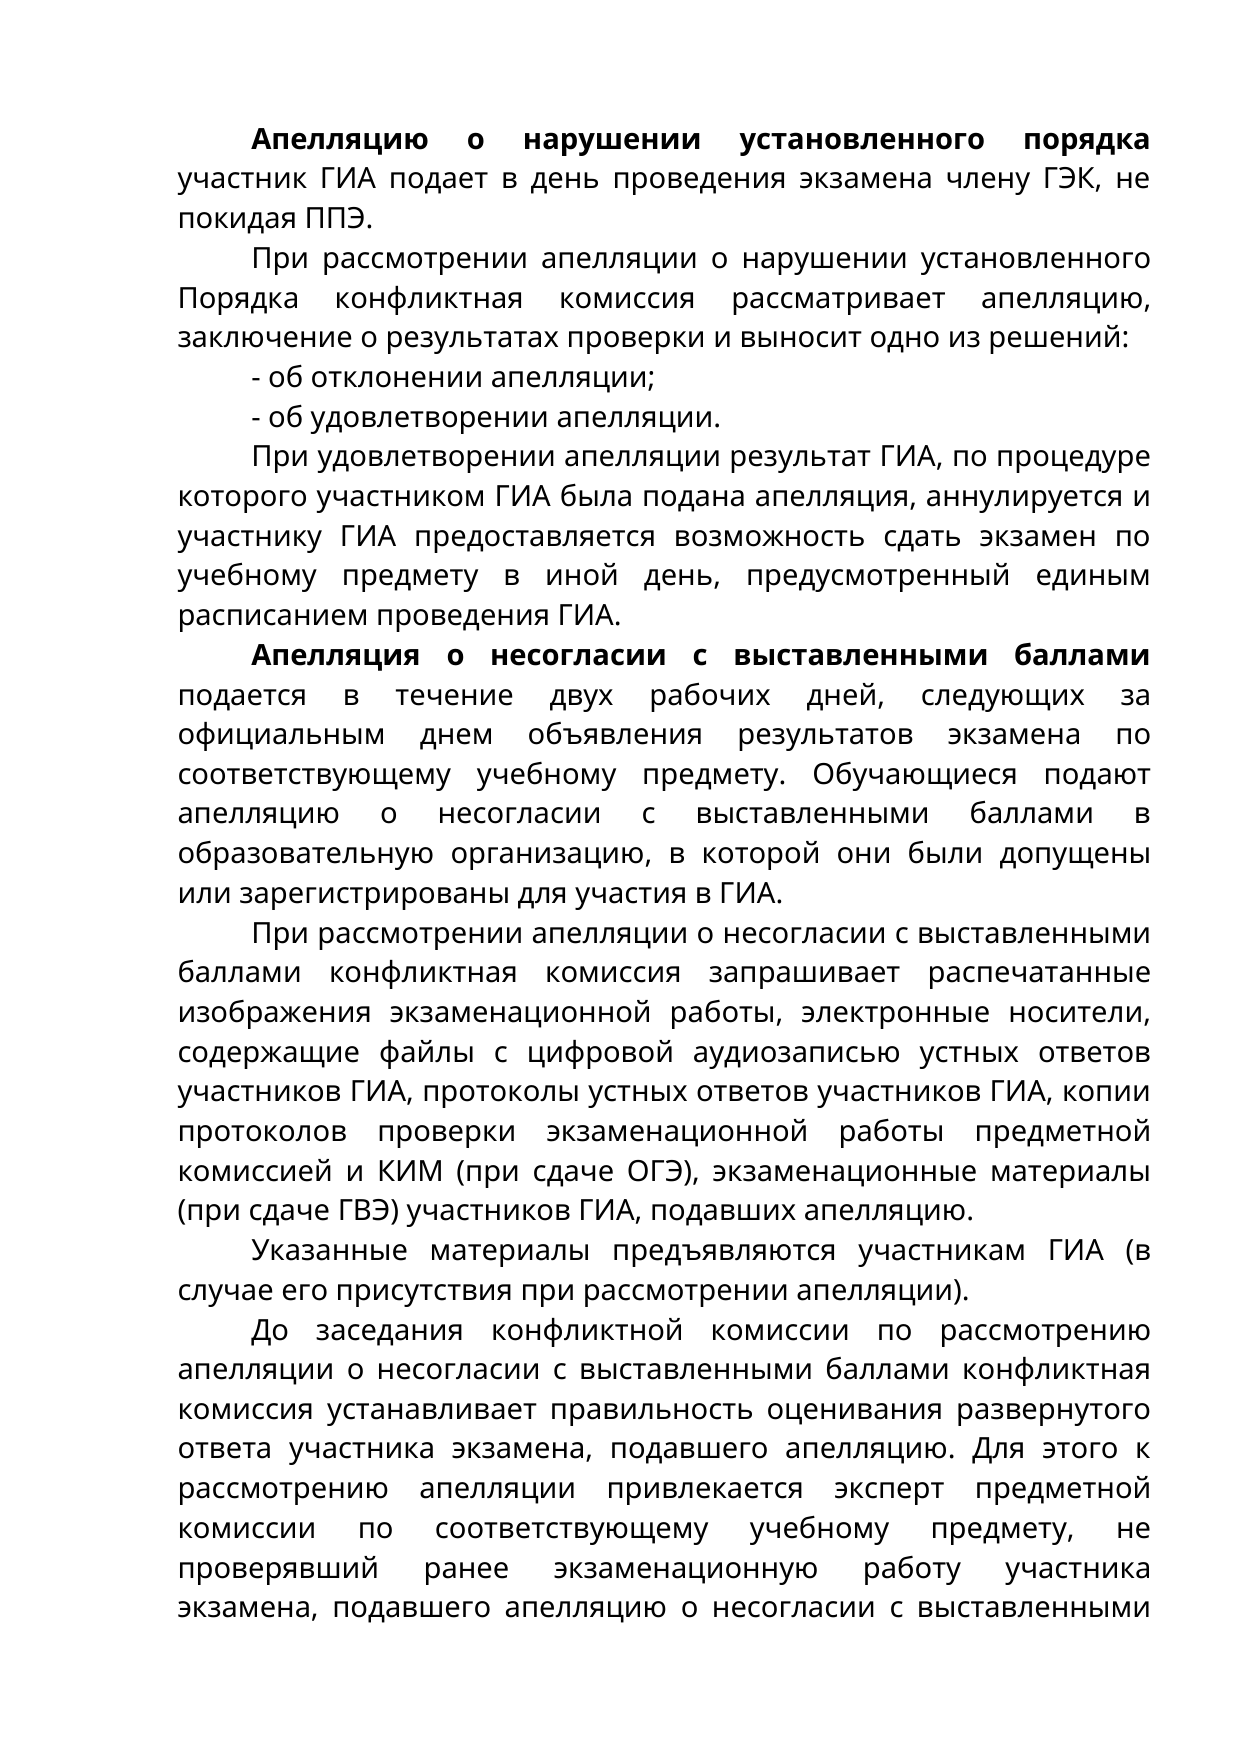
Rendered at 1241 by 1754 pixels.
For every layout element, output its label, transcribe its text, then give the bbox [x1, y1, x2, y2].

text Апелляция о несогласии с выставленными баллами подается в течение двух рабочих дней, следующих за официальным днем объявления результатов экзамена по соответствующему учебному предмету. Обучающиеся подают апелляцию о несогласии с выставленными баллами в образовательную организацию, в которой они были допущены или зарегистрированы для участия в ГИА. [177, 634, 1152, 912]
text Апелляцию о нарушении установленного порядка участник ГИА подает в день проведения экзамена члену ГЭК, не покидая ППЭ. [177, 118, 1152, 237]
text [177, 1309, 1152, 1626]
text При удовлетворении апелляции результат ГИА, по процедуре которого участником ГИА была подана апелляция, аннулируется и участнику ГИА предоставляется возможность сдать экзамен по учебному предмету в иной день, предусмотренный единым расписанием проведения ГИА. [177, 436, 1152, 634]
text Указанные материалы предъявляются участникам ГИА (в случае его присутствия при рассмотрении апелляции). [177, 1229, 1152, 1309]
text При рассмотрении апелляции о несогласии с выставленными баллами конфликтная комиссия запрашивает распечатанные изображения экзаменационной работы, электронные носители, содержащие файлы с цифровой аудиозаписью устных ответов участников ГИА, протоколы устных ответов участников ГИА, копии протоколов проверки экзаменационной работы предметной комиссией и КИМ (при сдаче ОГЭ), экзаменационные материалы (при сдаче ГВЭ) участников ГИА, подавших апелляцию. [177, 912, 1152, 1229]
text При рассмотрении апелляции о нарушении установленного Порядка конфликтная комиссия рассматривает апелляцию, заключение о результатах проверки и выносит одно из решений: [177, 237, 1152, 356]
text - об удовлетворении апелляции. [177, 396, 1152, 436]
text - об отклонении апелляции; [177, 356, 1152, 396]
